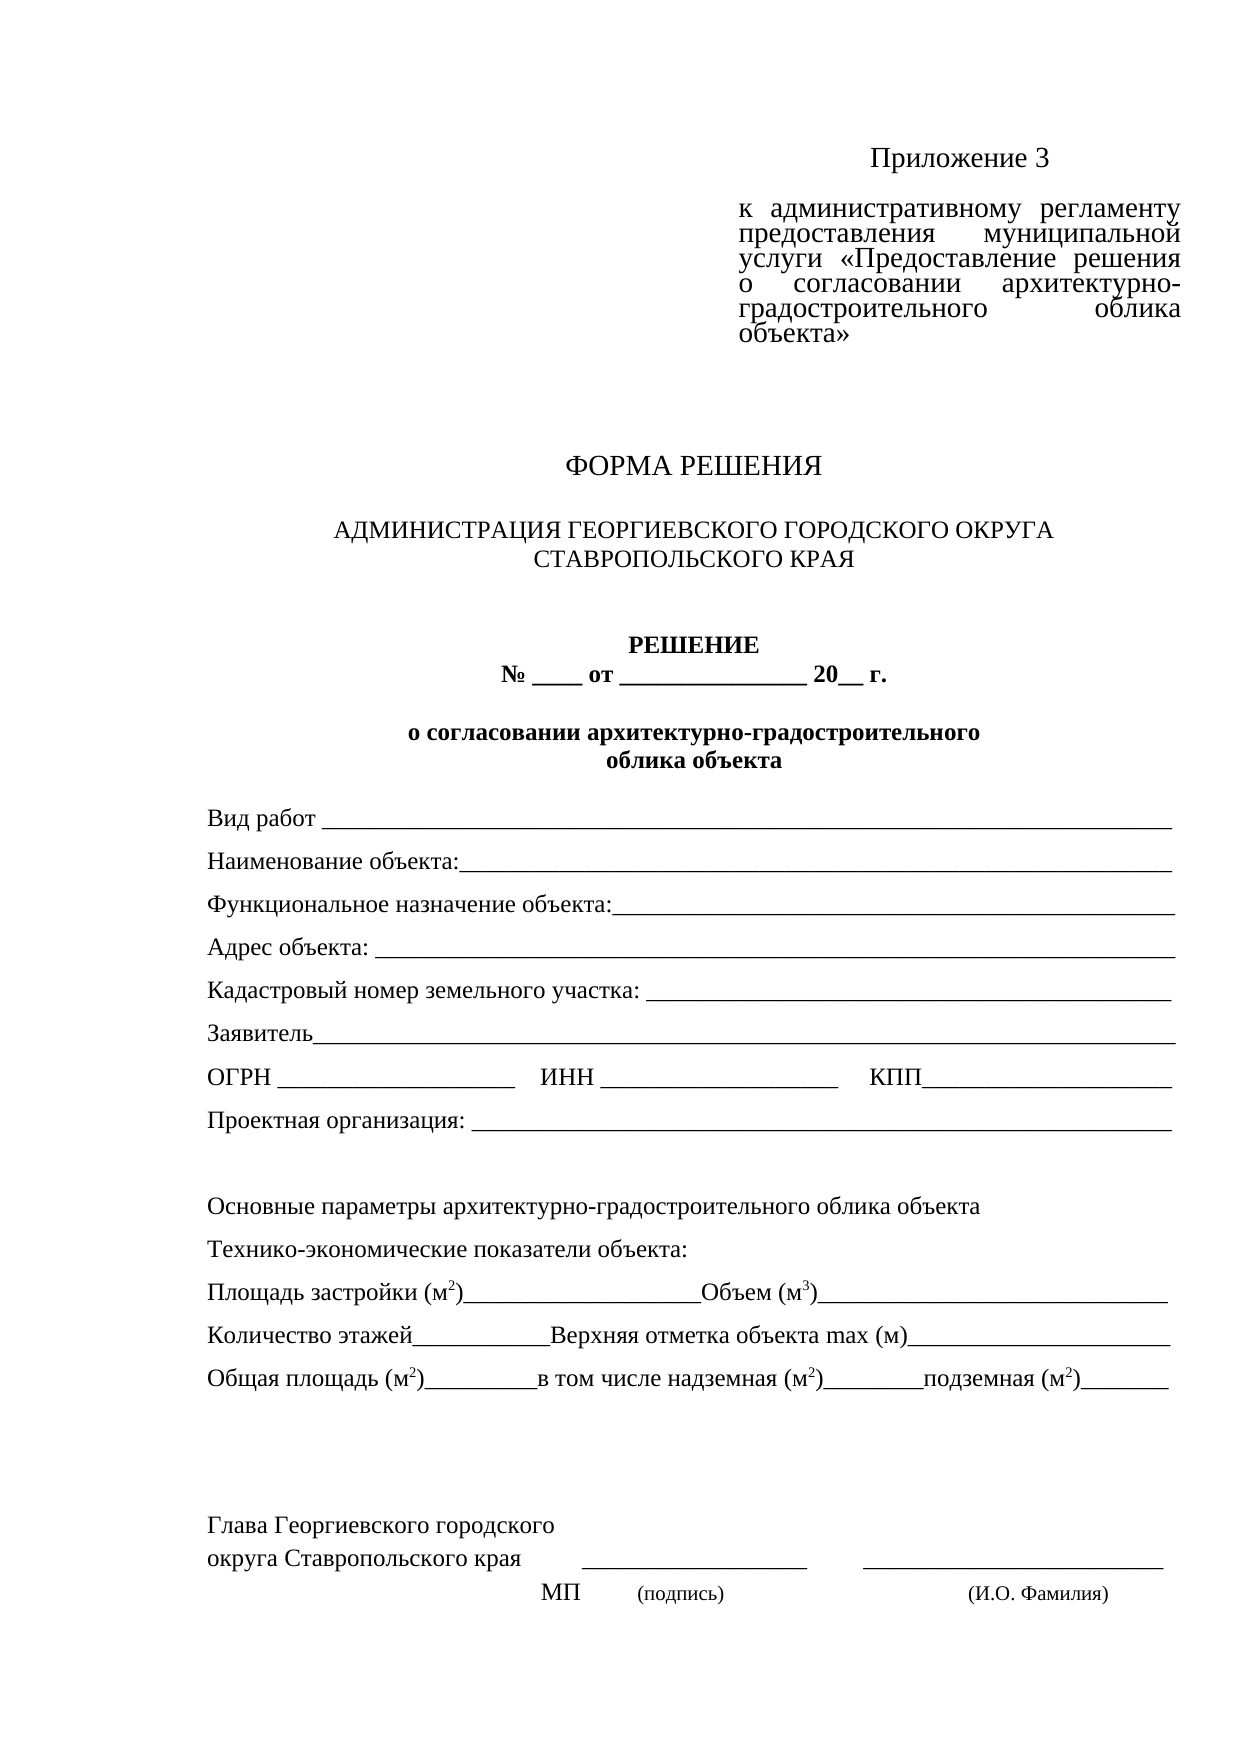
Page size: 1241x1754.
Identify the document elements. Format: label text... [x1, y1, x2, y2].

text ОГРН ___________________ ИНН ___________________ КПП____________________ [207, 1062, 1181, 1090]
text о согласовании архитектурно-градостроительного [207, 717, 1181, 745]
text Вид работ ____________________________________________________________________ [207, 803, 1181, 832]
text Количество этажей___________Верхняя отметка объекта max (м)_____________________ [207, 1320, 1181, 1349]
text Адрес объекта: ________________________________________________________________ [207, 932, 1181, 961]
text Заявитель_____________________________________________________________________ [207, 1018, 1181, 1047]
text Основные параметры архитектурно-градостроительного облика объекта [207, 1191, 1181, 1220]
text Глава Георгиевского городского [207, 1507, 1181, 1540]
text Кадастровый номер земельного участка: __________________________________________ [207, 975, 1181, 1004]
text Технико-экономические показатели объекта: [207, 1234, 1181, 1263]
text РЕШЕНИЕ [207, 630, 1181, 659]
text Площадь застройки (м2)___________________Объем (м3)____________________________ [207, 1277, 1181, 1306]
text Наименование объекта:_________________________________________________________ [207, 846, 1181, 875]
text к административному регламенту предоставления муниципальной услуги «Предоставление решения о согласовании архитектурно-градостроительного облика объекта» [738, 198, 1181, 348]
text Приложение 3 [738, 148, 1181, 173]
text Проектная организация: ________________________________________________________ [207, 1105, 1181, 1133]
text ФОРМА РЕШЕНИЯ [207, 448, 1181, 482]
text МП (подпись) (И.О. Фамилия) [207, 1573, 1181, 1607]
text АДМИНИСТРАЦИЯ ГЕОРГИЕВСКОГО ГОРОДСКОГО ОКРУГА [207, 515, 1181, 544]
text СТАВРОПОЛЬСКОГО КРАЯ [207, 544, 1181, 573]
text Функциональное назначение объекта:_____________________________________________ [207, 889, 1181, 918]
text Общая площадь (м2)_________в том числе надземная (м2)________подземная (м2)_______ [207, 1363, 1181, 1392]
text № ____ от _______________ 20__ г. [207, 659, 1181, 688]
text округа Ставропольского края __________________ ________________________ [207, 1540, 1181, 1573]
text облика объекта [207, 745, 1181, 774]
